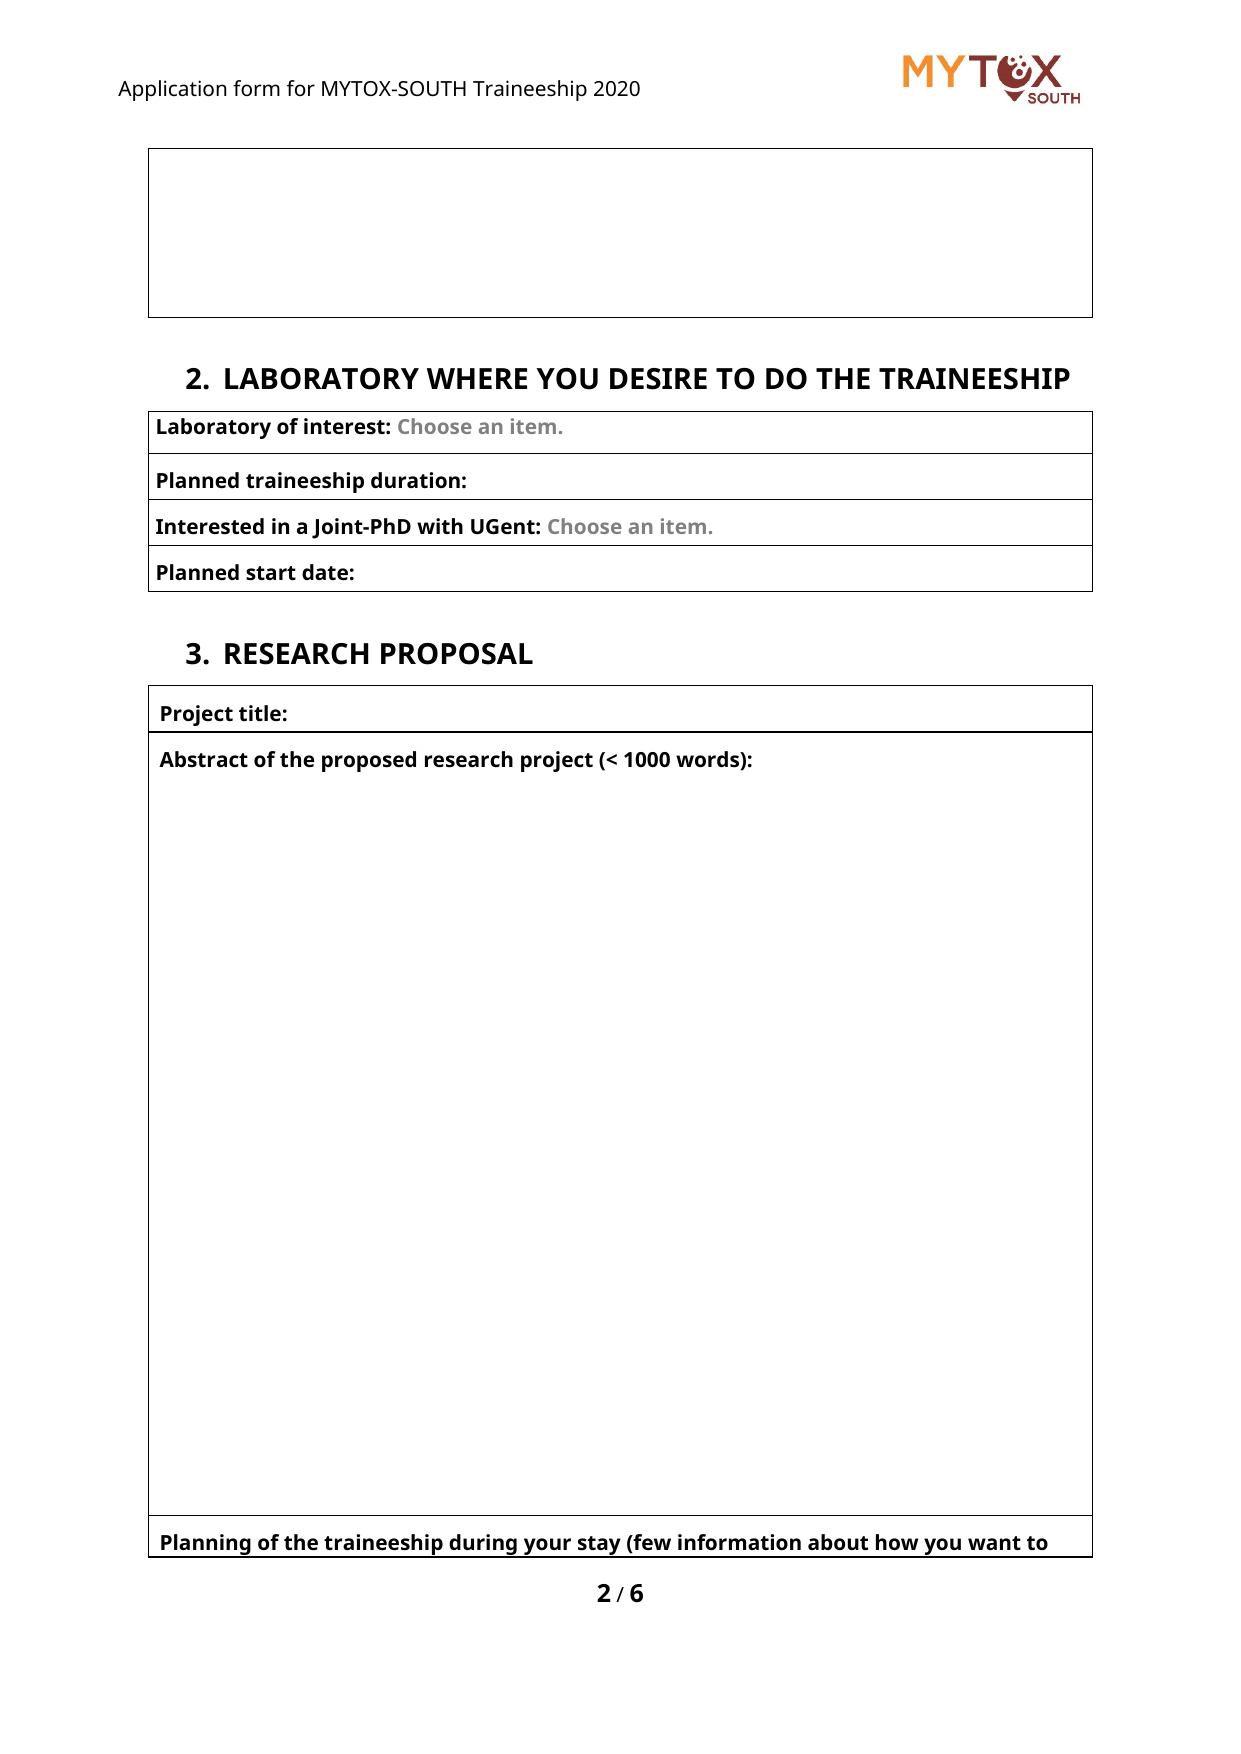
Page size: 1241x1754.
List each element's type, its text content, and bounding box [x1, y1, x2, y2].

list RESEARCH PROPOSAL [185, 633, 1093, 673]
table_header Project title: [149, 686, 1092, 731]
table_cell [149, 149, 1092, 317]
table_cell Abstract of the proposed research project (< 1000 words): [149, 733, 1092, 1514]
table_header Laboratory of interest: [149, 412, 1092, 453]
table_cell Interested in a Joint-PhD with UGent: [149, 500, 1092, 545]
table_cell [149, 1516, 1092, 1556]
picture [885, 37, 1094, 116]
table_cell Planned start date: [149, 546, 1092, 591]
list LABORATORY WHERE YOU DESIRE TO DO THE TRAINEESHIP [185, 358, 1093, 398]
table_cell Planned traineeship duration: [149, 454, 1092, 499]
